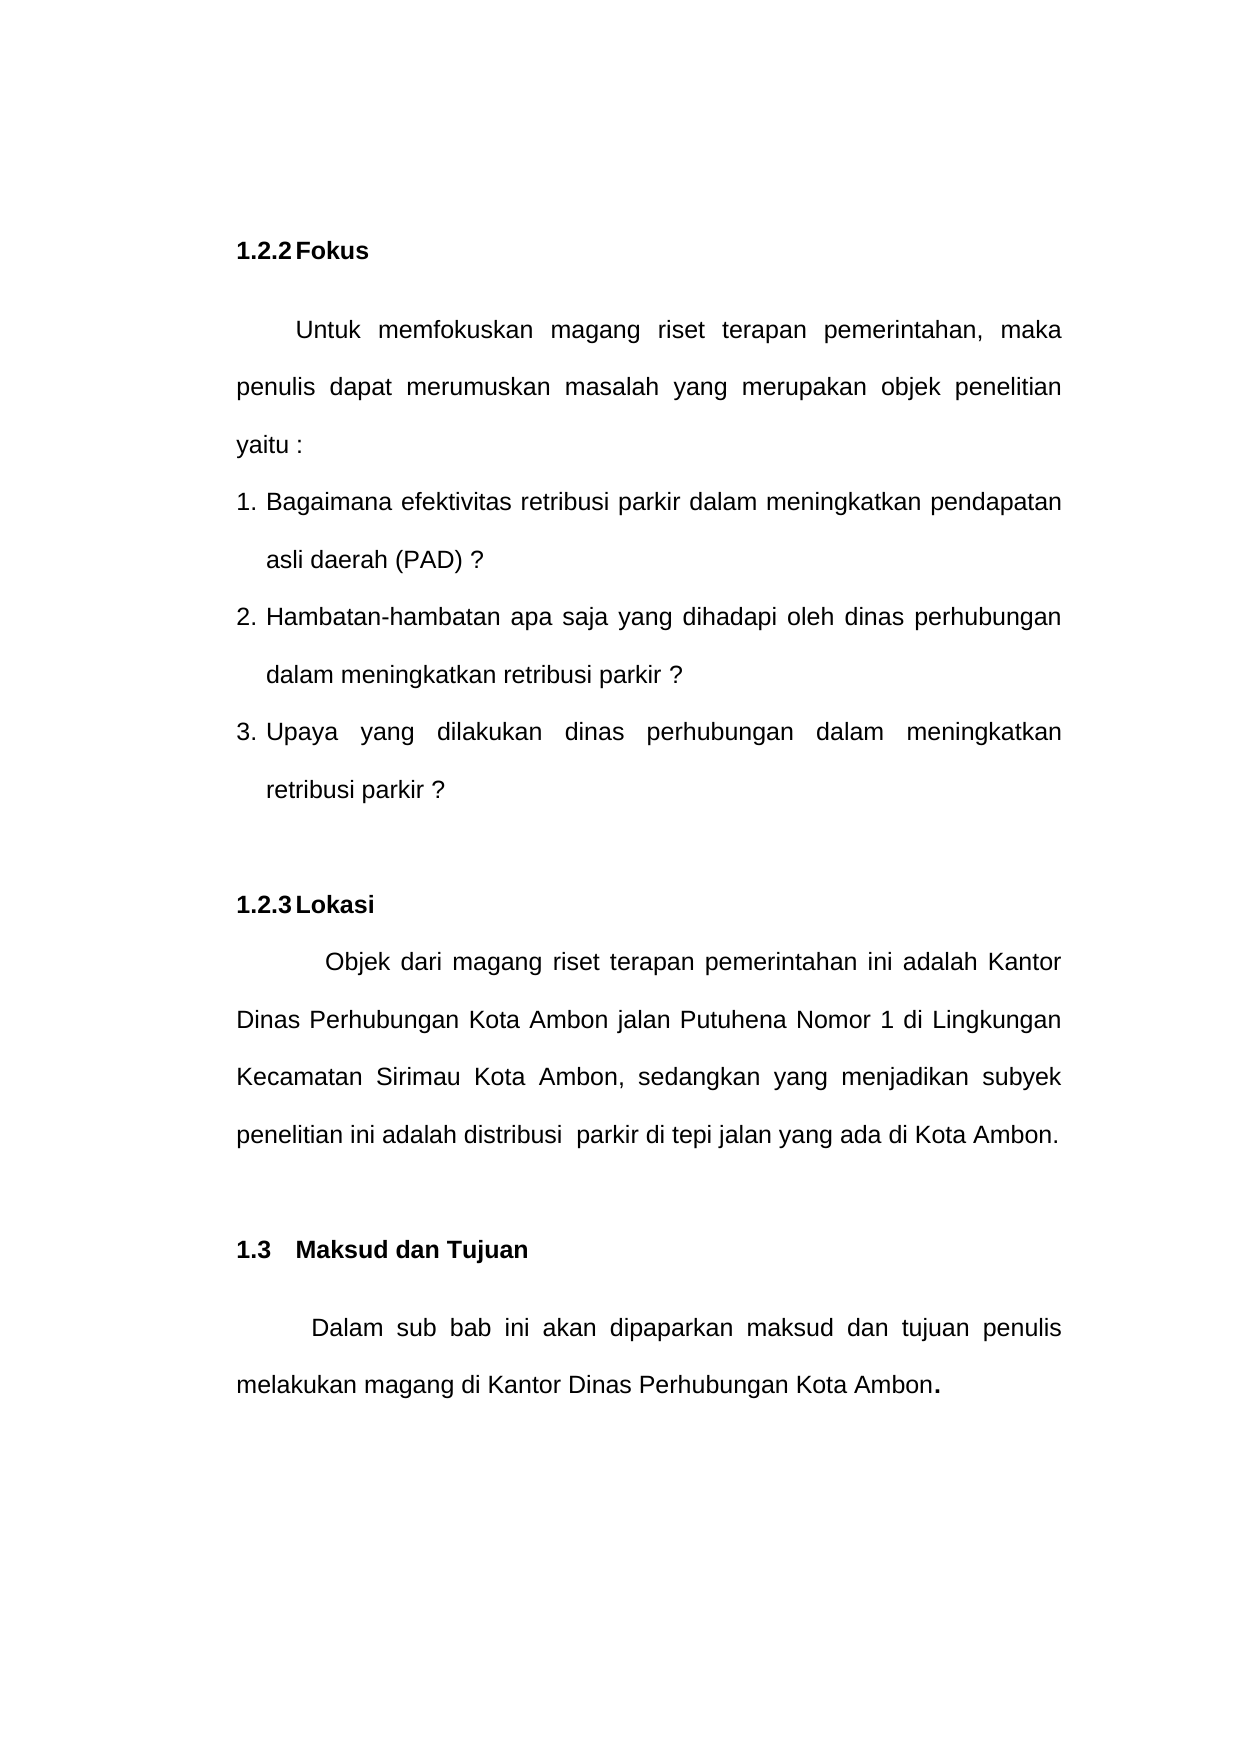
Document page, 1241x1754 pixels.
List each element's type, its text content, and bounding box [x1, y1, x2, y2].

list Objek dari magang riset terapan pemerintahan ini adalah Kantor Dinas Perhubungan Kota Ambon jalan Putuhena Nomor 1 di Lingkungan Kecamatan Sirimau Kota Ambon, sedangkan yang menjadikan subyek penelitian ini adalah distribusi parkir di tepi jalan yang ada di Kota Ambon. [236, 947, 1063, 1148]
list Bagaimana efektivitas retribusi parkir dalam meningkatkan pendapatan asli daerah (PAD) ? [236, 487, 1063, 573]
text Untuk memfokuskan magang riset terapan pemerintahan, maka penulis dapat merumuskan masalah yang merupakan objek penelitian yaitu : [236, 314, 1063, 458]
list Upaya yang dilakukan dinas perhubungan dalam meningkatkan retribusi parkir ? [236, 717, 1063, 803]
list Maksud dan Tujuan [236, 1234, 1063, 1263]
text Dalam sub bab ini akan dipaparkan maksud dan tujuan penulis melakukan magang di Kantor Dinas Perhubungan Kota Ambon. [236, 1313, 1063, 1399]
list Lokasi [236, 889, 1063, 918]
list Fokus [236, 236, 1063, 265]
list Hambatan-hambatan apa saja yang dihadapi oleh dinas perhubungan dalam meningkatkan retribusi parkir ? [236, 602, 1063, 688]
